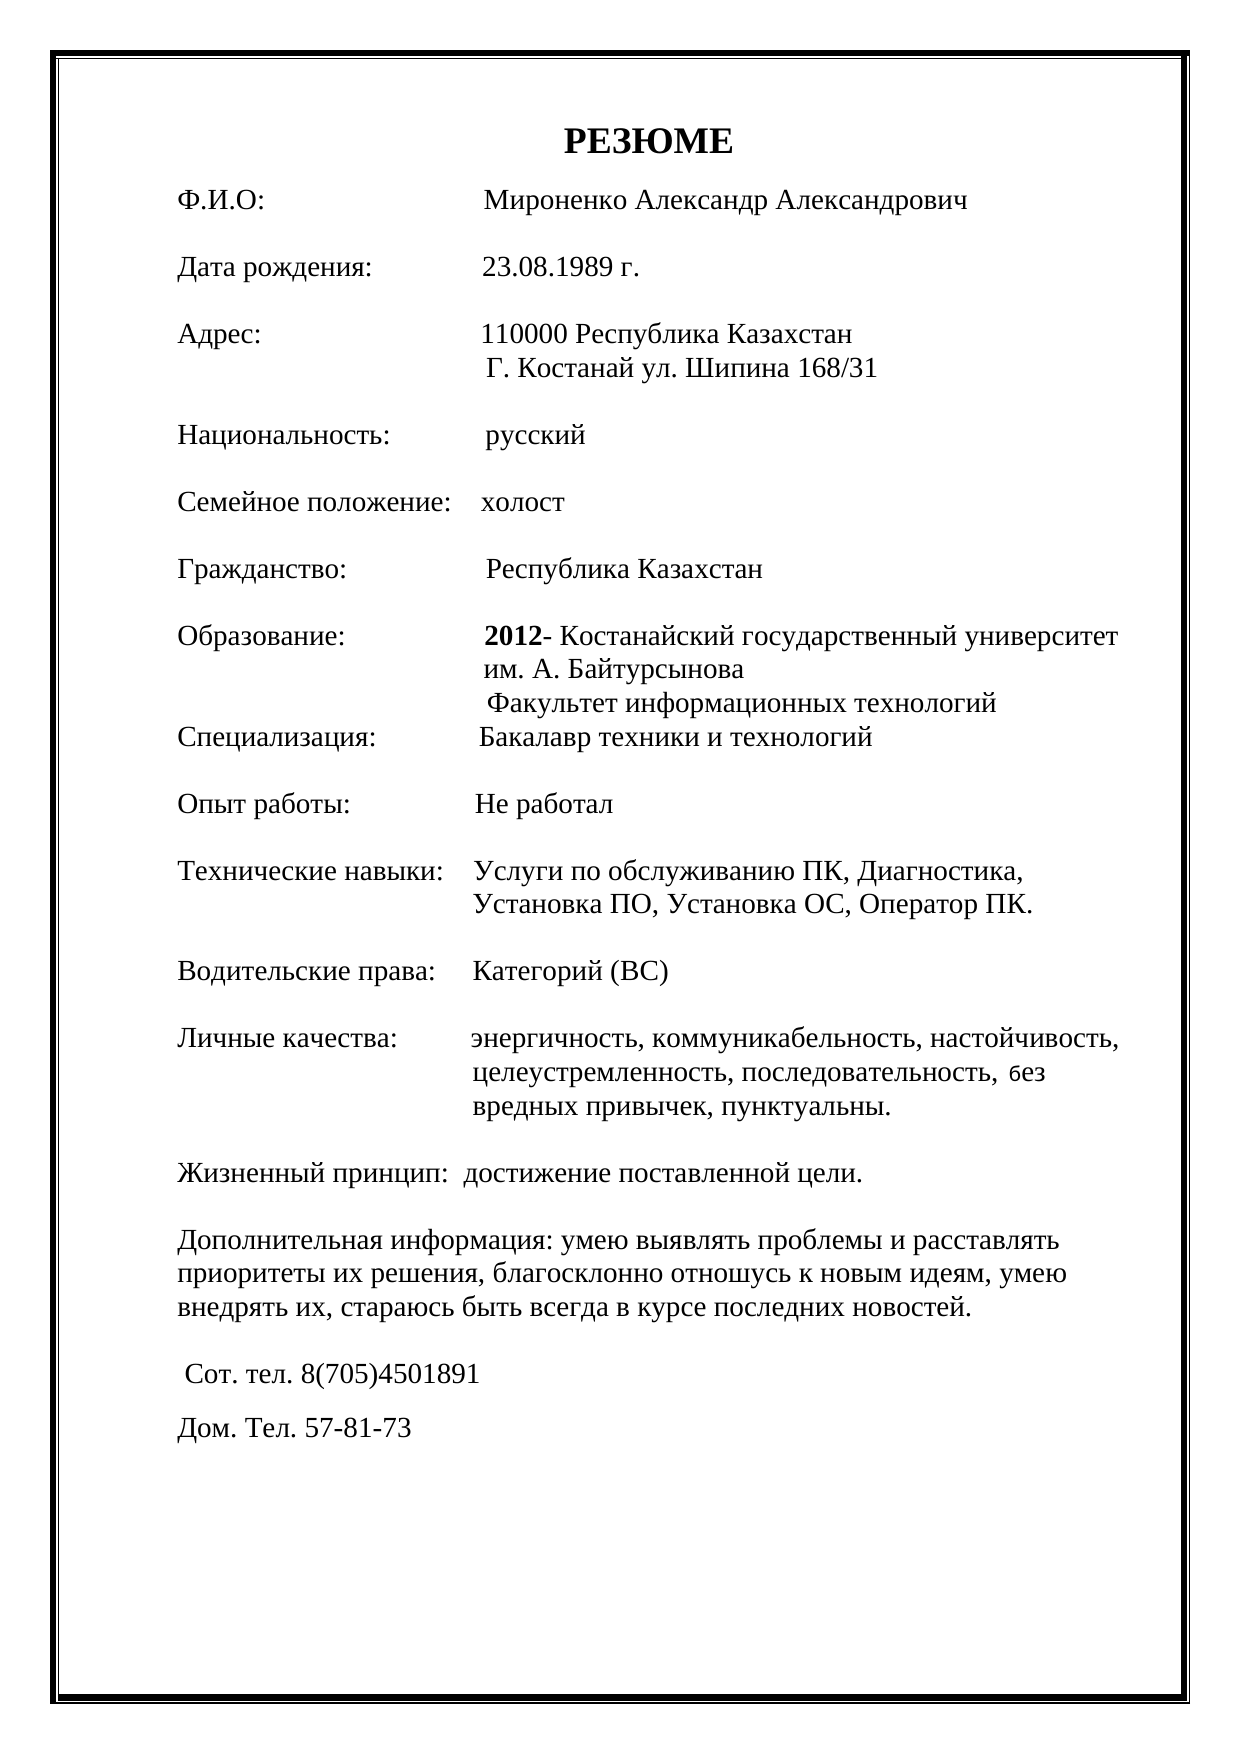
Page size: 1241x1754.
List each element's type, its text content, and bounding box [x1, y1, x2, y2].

text целеустремленность, последовательность, без вредных привычек, пунктуальны. [472, 1054, 1152, 1121]
text Семейное положение: холост [177, 484, 1152, 517]
text Личные качества: энергичность, коммуникабельность, настойчивость, [177, 1021, 1152, 1054]
text Специализация: Бакалавр техники и технологий [177, 719, 1152, 752]
text Опыт работы: Не работал [177, 786, 1152, 819]
text Адрес: 110000 Республика Казахстан [177, 316, 1152, 350]
text Национальность: русский [177, 417, 1152, 450]
text РЕЗЮМЕ [398, 118, 1152, 161]
text Технические навыки: Услуги по обслуживанию ПК, Диагностика, [177, 853, 1152, 886]
text Жизненный принцип: достижение поставленной цели. [177, 1155, 1152, 1188]
text Факультет информационных технологий [177, 685, 1152, 719]
text Дом. Тел. 57-81-73 [177, 1410, 1152, 1444]
text Образование: 2012- Костанайский государственный университет [177, 618, 1152, 652]
text Установка ПО, Установка ОС, Оператор ПК. [398, 886, 1152, 920]
text Дата рождения: 23.08.1989 г. [177, 249, 1152, 283]
text Ф.И.О: Мироненко Александр Александрович [177, 182, 1152, 216]
text Водительские права: Категорий (BC) [177, 953, 1152, 987]
text Сот. тел. 8(705)4501891 [177, 1356, 1152, 1389]
text Гражданство: Республика Казахстан [177, 551, 1152, 584]
text Дополнительная информация: умею выявлять проблемы и расставлять приоритеты их решения, благосклонно отношусь к новым идеям, умею внедрять их, стараюсь быть всегда в курсе последних новостей. [177, 1222, 1152, 1322]
text Г. Костанай ул. Шипина 168/31 [177, 350, 1152, 383]
text им. А. Байтурсынова [177, 652, 1152, 685]
